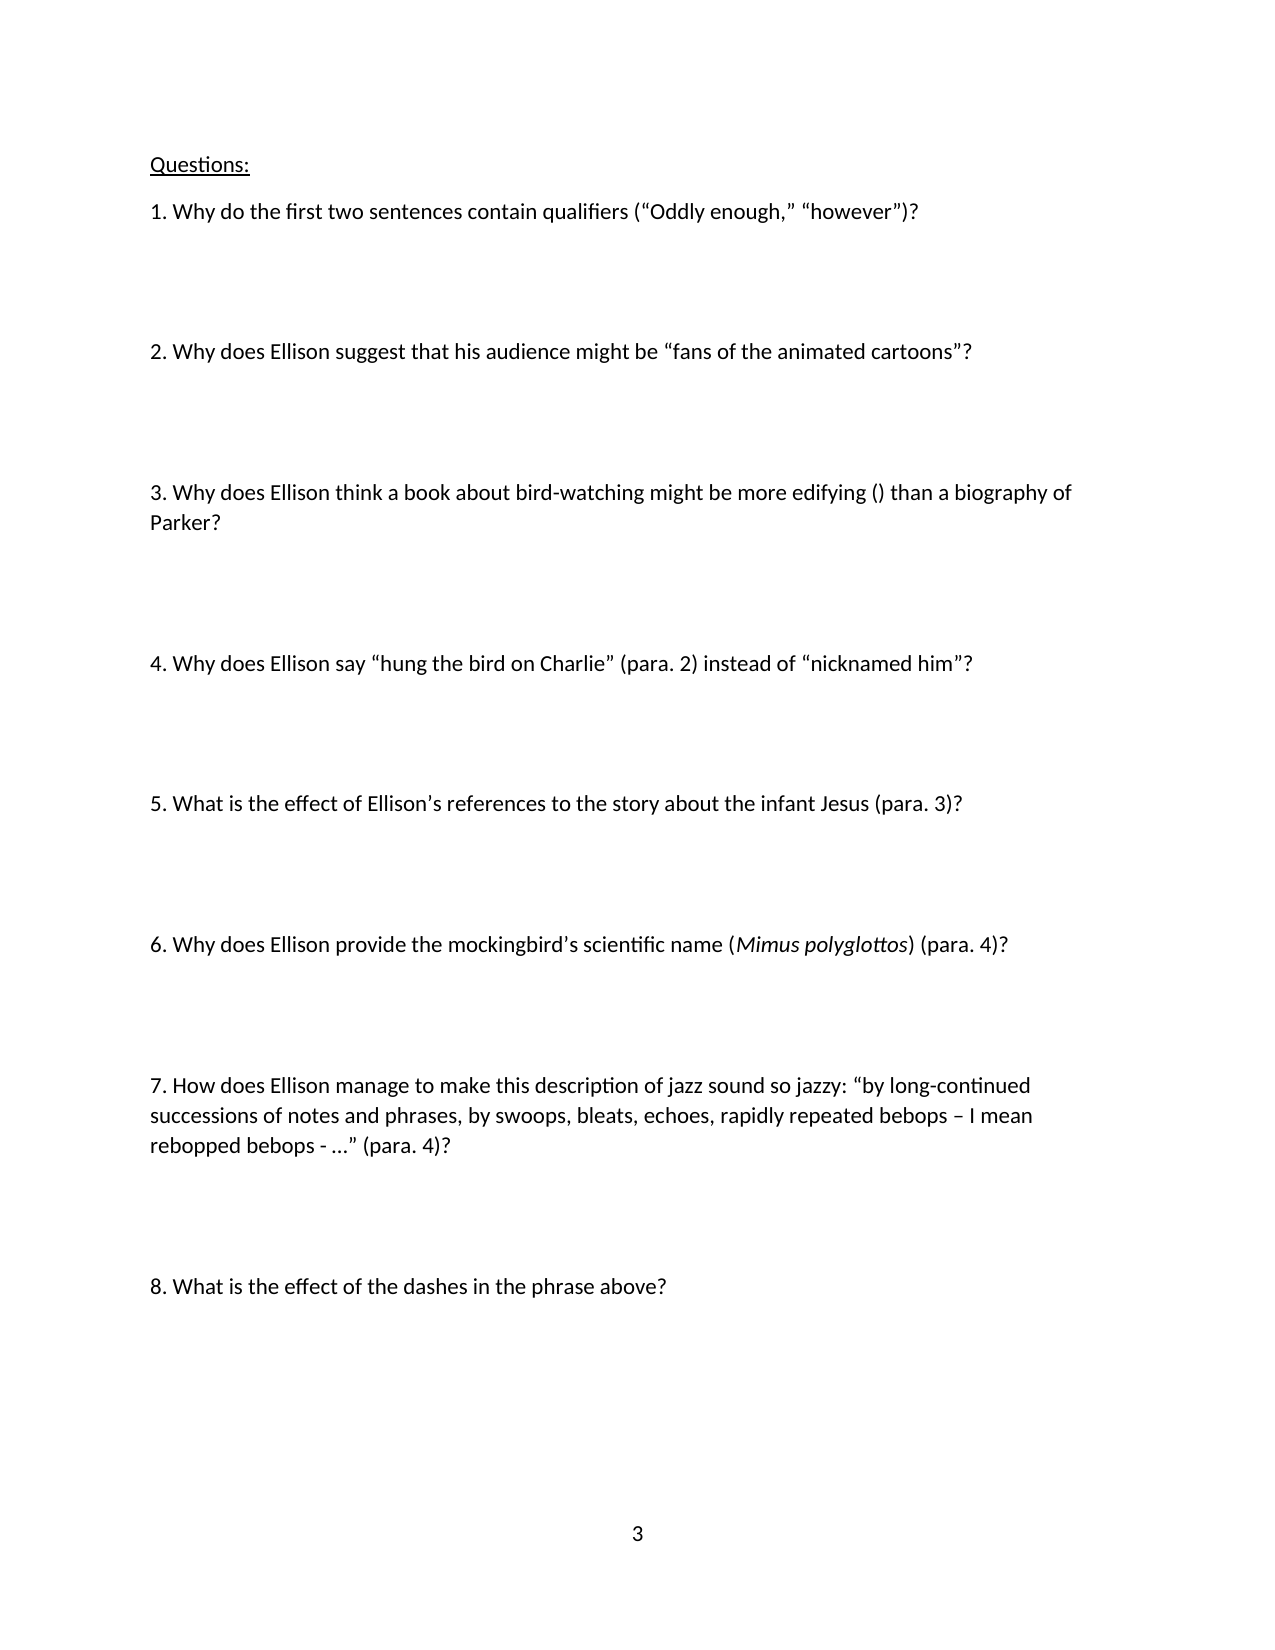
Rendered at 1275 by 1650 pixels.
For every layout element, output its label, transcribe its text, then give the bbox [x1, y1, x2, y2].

text 2. Why does Ellison suggest that his audience might be “fans of the animated cartoons”? [150, 337, 1125, 366]
text 8. What is the effect of the dashes in the phrase above? [150, 1272, 1125, 1300]
text 6. Why does Ellison provide the mockingbird’s scientific name (Mimus polyglottos) (para. 4)? [150, 930, 1125, 958]
text 7. How does Ellison manage to make this description of jazz sound so jazzy: “by long-continued successions of notes and phrases, by swoops, bleats, echoes, rapidly repeated bebops – I mean rebopped bebops - …” (para. 4)? [150, 1071, 1125, 1159]
text Questions: [150, 150, 1125, 178]
text 3. Why does Ellison think a book about bird-watching might be more edifying () than a biography of Parker? [150, 478, 1125, 536]
text 1. Why do the first two sentences contain qualifiers (“Oddly enough,” “however”)? [150, 197, 1125, 225]
text 5. What is the effect of Ellison’s references to the story about the infant Jesus (para. 3)? [150, 789, 1125, 818]
text 4. Why does Ellison say “hung the bird on Charlie” (para. 2) instead of “nicknamed him”? [150, 649, 1125, 677]
